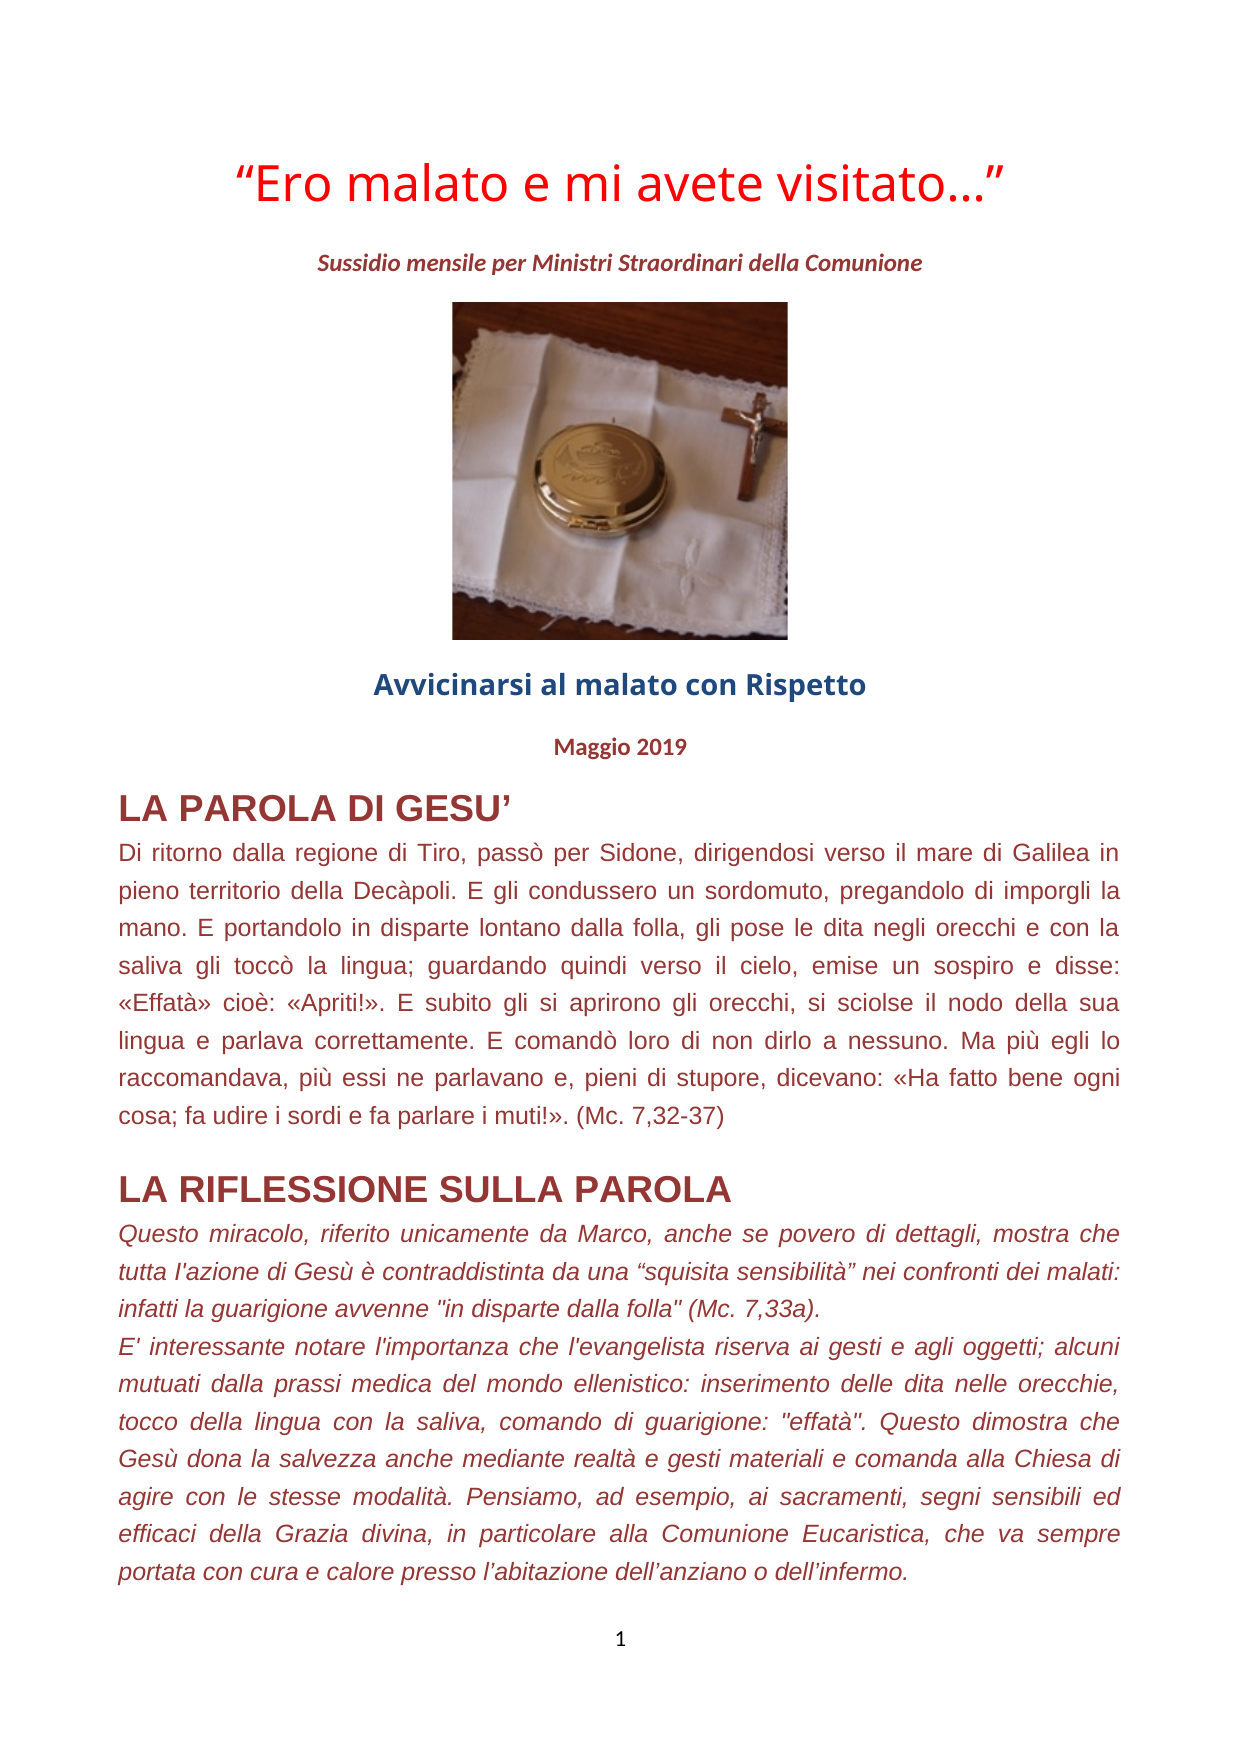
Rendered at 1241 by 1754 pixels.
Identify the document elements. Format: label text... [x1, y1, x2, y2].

text Sussidio mensile per Ministri Straordinari della Comunione [118, 247, 1122, 277]
text Questo miracolo, riferito unicamente da Marco, anche se povero di dettagli, mostra che tutta I'azione di Gesù è contraddistinta da una “squisita sensibilità” nei confronti dei malati: infatti la guarigione avvenne "in disparte dalla folla" (Mc. 7,33a). [118, 1210, 1122, 1323]
text Maggio 2019 [118, 731, 1122, 761]
text “Ero malato e mi avete visitato…” [118, 148, 1122, 216]
text Avvicinarsi al malato con Rispetto [118, 664, 1122, 704]
text LA RIFLESSIONE SULLA PAROLA [118, 1167, 1122, 1210]
text Di ritorno dalla regione di Tiro, passò per Sidone, dirigendosi verso il mare di Galilea in pieno territorio della Decàpoli. E gli condussero un sordomuto, pregandolo di imporgli la mano. E portandolo in disparte lontano dalla folla, gli pose le dita negli orecchi e con la saliva gli toccò la lingua; guardando quindi verso il cielo, emise un sospiro e disse: «Effatà» cioè: «Apriti!». E subito gli si aprirono gli orecchi, si sciolse il nodo della sua lingua e parlava correttamente. E comandò loro di non dirlo a nessuno. Ma più egli lo raccomandava, più essi ne parlavano e, pieni di stupore, dicevano: «Ha fatto bene ogni cosa; fa udire i sordi e fa parlare i muti!». (Mc. 7,32-37) [118, 829, 1122, 1129]
text E' interessante notare l'importanza che l'evangelista riserva ai gesti e agli oggetti; alcuni mutuati dalla prassi medica del mondo ellenistico: inserimento delle dita nelle orecchie, tocco della lingua con la saliva, comando di guarigione: "effatà". Questo dimostra che Gesù dona la salvezza anche mediante realtà e gesti materiali e comanda alla Chiesa di agire con le stesse modalità. Pensiamo, ad esempio, ai sacramenti, segni sensibili ed efficaci della Grazia divina, in particolare alla Comunione Eucaristica, che va sempre portata con cura e calore presso l’abitazione dell’anziano o dell’infermo. [118, 1323, 1122, 1585]
text LA PAROLA DI GESU’ [118, 786, 1122, 829]
picture [452, 302, 788, 640]
